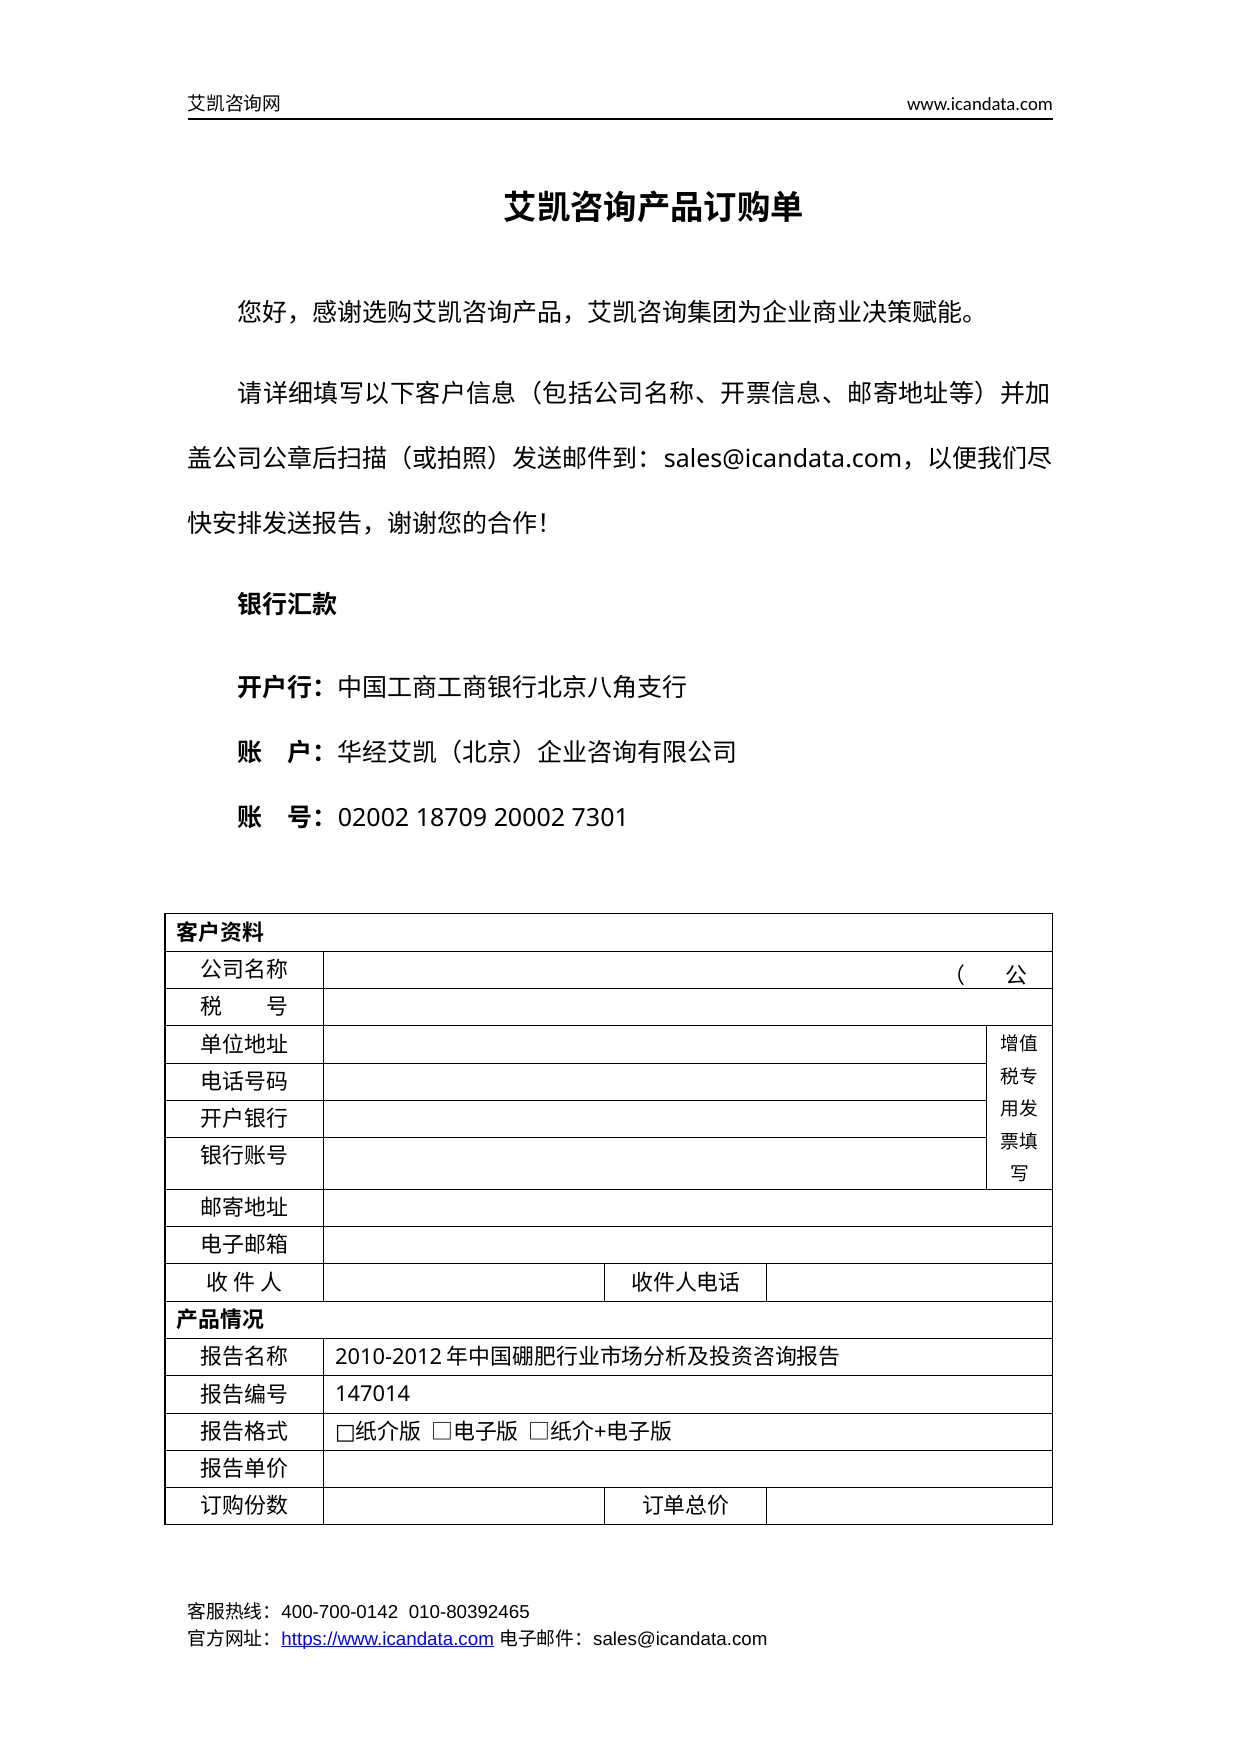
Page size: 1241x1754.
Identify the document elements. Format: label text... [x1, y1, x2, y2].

table_cell 公司名称 [166, 952, 323, 988]
text 请详细填写以下客户信息（包括公司名称、开票信息、邮寄地址等）并加盖公司公章后扫描（或拍照）发送邮件到：sales@icandata.com，以便我们尽快安排发送报告，谢谢您的合作！ [187, 359, 1053, 554]
table_cell 收件人电话 [605, 1264, 766, 1301]
table_cell 收 件 人 [166, 1264, 323, 1301]
table_cell [324, 1488, 604, 1524]
table_cell [324, 1264, 604, 1301]
table_cell □纸介版 □电子版 □纸介+电子版 [324, 1414, 1052, 1450]
table_cell 报告编号 [166, 1376, 323, 1412]
table_cell 单位地址 [166, 1026, 323, 1062]
table_cell 2010-2012年中国硼肥行业市场分析及投资咨询报告 [324, 1339, 1052, 1375]
table_cell [324, 1190, 1052, 1226]
table_cell [324, 1227, 1052, 1263]
table_cell [324, 1026, 986, 1062]
table_cell 报告单价 [166, 1451, 323, 1487]
table_cell [767, 1488, 1052, 1524]
table_cell 电话号码 [166, 1064, 323, 1100]
table_cell [324, 989, 1052, 1025]
table_cell 开户银行 [166, 1101, 323, 1137]
table_cell 产品情况 [166, 1302, 1052, 1338]
text 艾凯咨询产品订购单 [187, 172, 1053, 237]
table_header 客户资料 [166, 914, 1052, 951]
text 您好，感谢选购艾凯咨询产品，艾凯咨询集团为企业商业决策赋能。 [187, 278, 1053, 343]
table_cell 报告格式 [166, 1414, 323, 1450]
table_cell 订单总价 [605, 1488, 766, 1524]
table_cell [324, 1064, 986, 1100]
table_cell [324, 1138, 986, 1189]
table_cell [324, 1101, 986, 1137]
table_cell 报告名称 [166, 1339, 323, 1375]
table_cell [324, 952, 1052, 988]
table_cell 订购份数 [166, 1488, 323, 1524]
table_cell [767, 1264, 1052, 1301]
table_cell 银行账号 [166, 1138, 323, 1189]
text 账 号：02002 18709 20002 7301 [187, 783, 1053, 848]
table_cell 电子邮箱 [166, 1227, 323, 1263]
text 账 户：华经艾凯（北京）企业咨询有限公司 [187, 718, 1053, 783]
table_cell 税 号 [166, 989, 323, 1025]
table_cell 邮寄地址 [166, 1190, 323, 1226]
table_cell [324, 1451, 1052, 1487]
text 银行汇款 [187, 570, 1053, 635]
table_cell 147014 [324, 1376, 1052, 1412]
table_cell 增值税专用发票填写 [987, 1026, 1052, 1189]
text 开户行：中国工商工商银行北京八角支行 [187, 653, 1053, 718]
